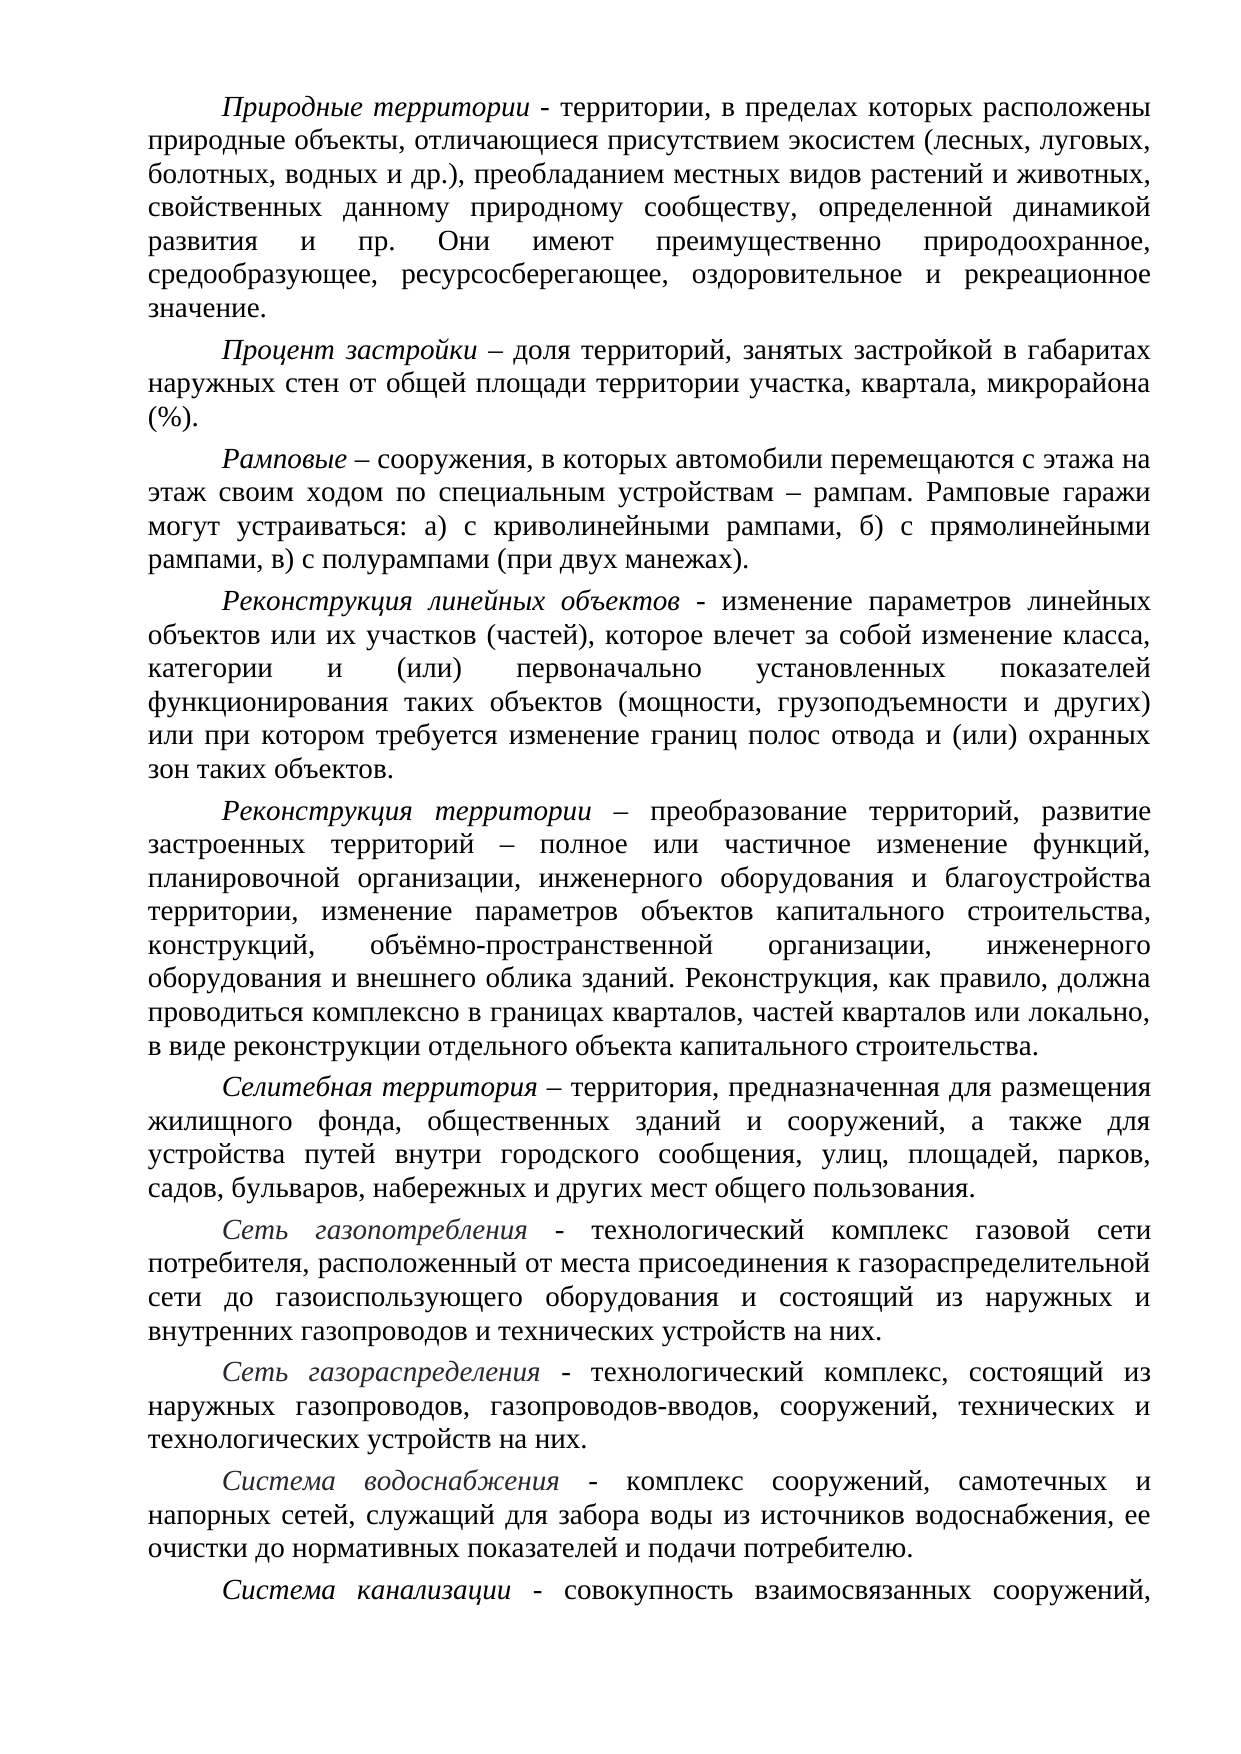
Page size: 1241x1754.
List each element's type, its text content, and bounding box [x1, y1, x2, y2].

text Процент застройки – доля территорий, занятых застройкой в габаритах наружных стен от общей площади территории участка, квартала, микрорайона (%). [148, 332, 1152, 432]
text Селитебная территория – территория, предназначенная для размещения жилищного фонда, общественных зданий и сооружений, а также для устройства путей внутри городского сообщения, улиц, площадей, парков, садов, бульваров, набережных и других мест общего пользования. [148, 1069, 1152, 1204]
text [148, 1572, 1152, 1606]
text Реконструкция линейных объектов - изменение параметров линейных объектов или их участков (частей), которое влечет за собой изменение класса, категории и (или) первоначально установленных показателей функционирования таких объектов (мощности, грузоподъемности и других) или при котором требуется изменение границ полос отвода и (или) охранных зон таких объектов. [148, 583, 1152, 784]
text Сеть газопотребления - технологический комплекс газовой сети потребителя, расположенный от места присоединения к газораспределительной сети до газоиспользующего оборудования и состоящий из наружных и внутренних газопроводов и технических устройств на них. [148, 1212, 1152, 1346]
text Сеть газораспределения - технологический комплекс, состоящий из наружных газопроводов, газопроводов-вводов, сооружений, технических и технологических устройств на них. [148, 1354, 1152, 1455]
text Система водоснабжения - комплекс сооружений, самотечных и напорных сетей, служащий для забора воды из источников водоснабжения, ее очистки до нормативных показателей и подачи потребителю. [148, 1463, 1152, 1564]
text Рамповые – сооружения, в которых автомобили перемещаются с этажа на этаж своим ходом по специальным устройствам – рампам. Рамповые гаражи могут устраиваться: а) с криволинейными рампами, б) с прямолинейными рампами, в) с полурампами (при двух манежах). [148, 441, 1152, 575]
text Природные территории - территории, в пределах которых расположены природные объекты, отличающиеся присутствием экосистем (лесных, луговых, болотных, водных и др.), преобладанием местных видов растений и животных, свойственных данному природному сообществу, определенной динамикой развития и пр. Они имеют преимущественно природоохранное, средообразующее, ресурсосберегающее, оздоровительное и рекреационное значение. [148, 89, 1152, 323]
text Реконструкция территории – преобразование территорий, развитие застроенных территорий – полное или частичное изменение функций, планировочной организации, инженерного оборудования и благоустройства территории, изменение параметров объектов капитального строительства, конструкций, объёмно-пространственной организации, инженерного оборудования и внешнего облика зданий. Реконструкция, как правило, должна проводиться комплексно в границах кварталов, частей кварталов или локально, в виде реконструкции отдельного объекта капитального строительства. [148, 793, 1152, 1061]
